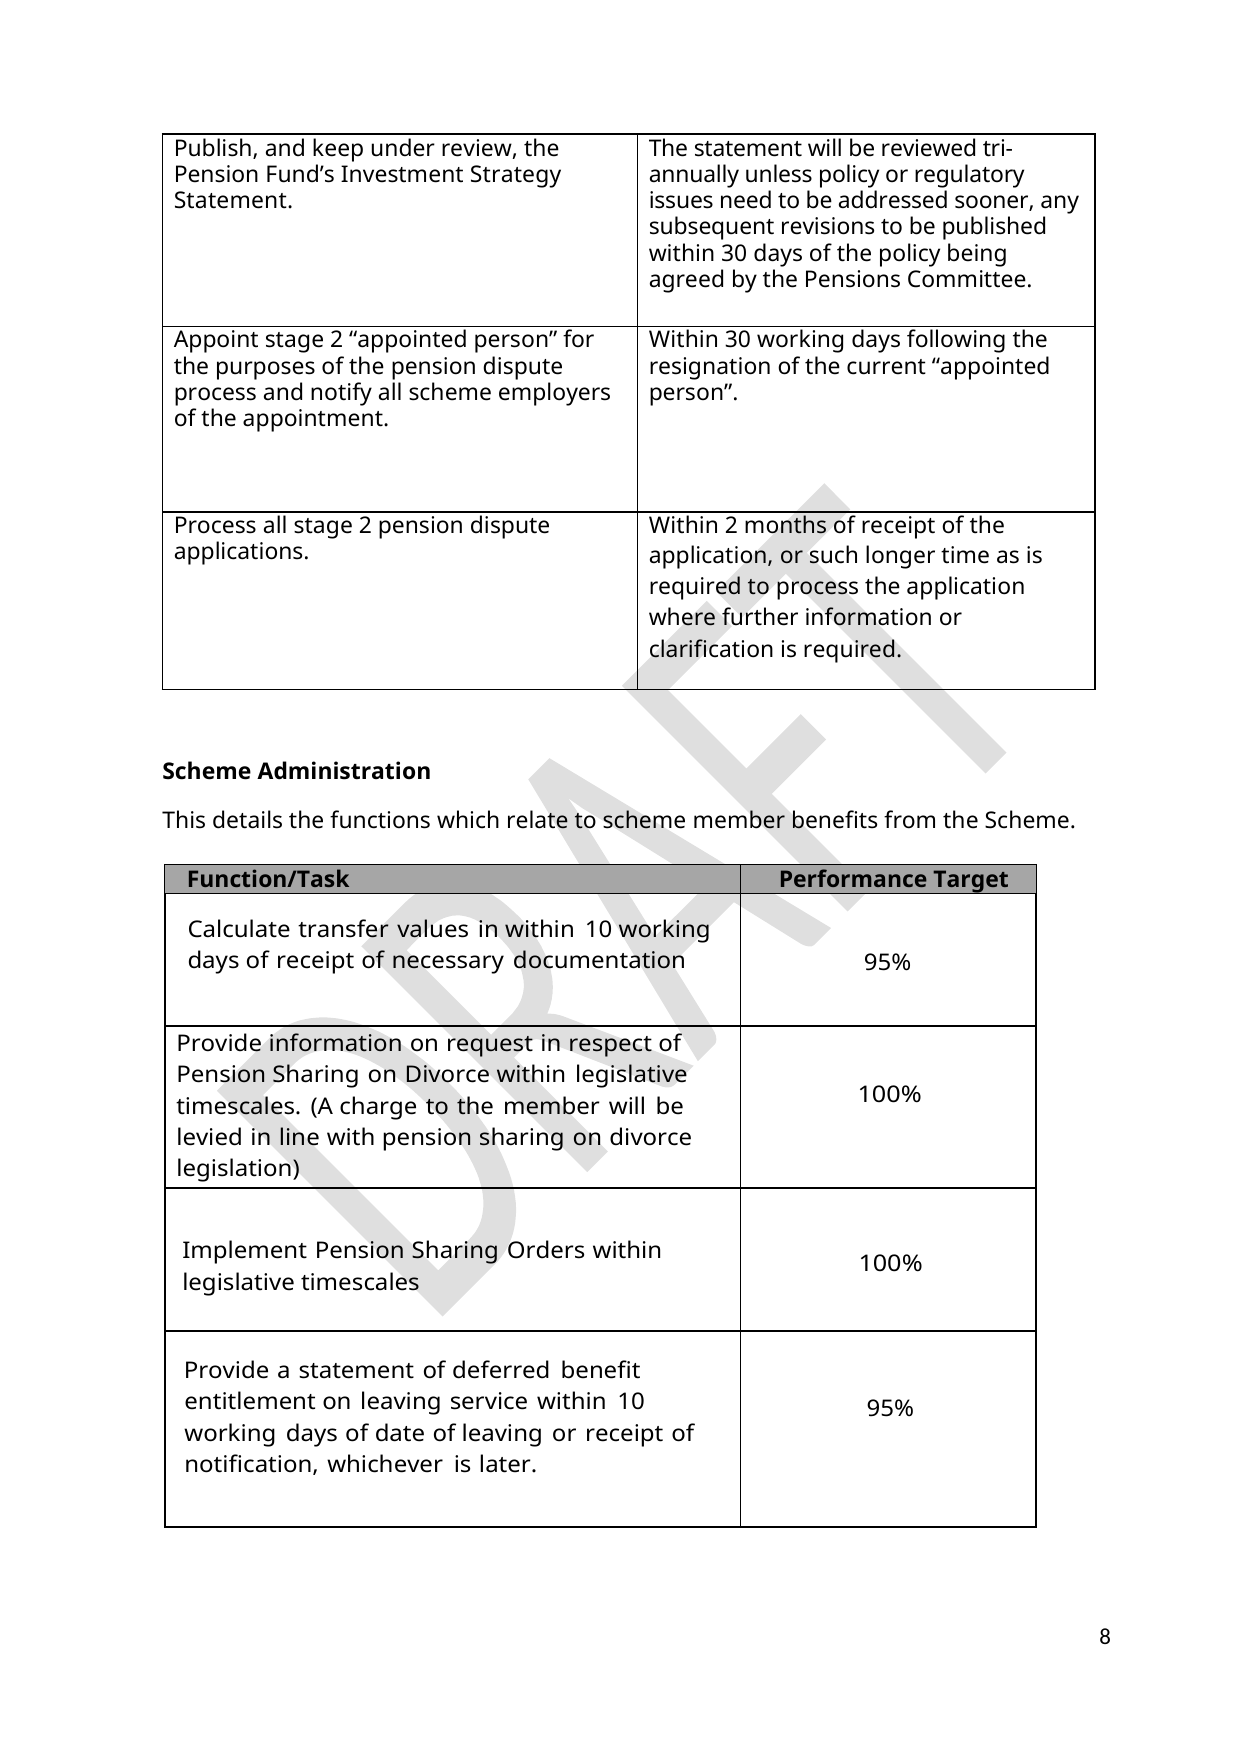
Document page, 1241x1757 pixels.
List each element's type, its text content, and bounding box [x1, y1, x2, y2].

table_cell Within 2 months of receipt of the application, or such longer time as is required to process the application where further information or clarification is required. [638, 513, 1094, 688]
table_cell Implement Pension Sharing Orders within legislative timescales [166, 1189, 740, 1330]
table_cell Publish, and keep under review, the Pension Fund’s Investment Strategy Statement. [163, 135, 637, 326]
table_cell Provide information on request in respect of Pension Sharing on Divorce within legislative timescales. (A charge to the member will be levied in line with pension sharing on divorce legislation) [166, 1027, 740, 1187]
table_cell Process all stage 2 pension dispute applications. [163, 513, 637, 688]
table_cell 100% [741, 1027, 1035, 1187]
table_cell 95% [741, 894, 1035, 1025]
table_cell 100% [741, 1189, 1035, 1330]
table_cell 95% [741, 1332, 1035, 1526]
table_cell Within 30 working days following the resignation of the current “appointed person”. [638, 327, 1094, 511]
table_cell Calculate transfer values in within 10 working days of receipt of necessary documentation [166, 894, 740, 1025]
table_cell Appoint stage 2 “appointed person” for the purposes of the pension dispute process and notify all scheme employers of the appointment. [163, 327, 637, 511]
table_cell The statement will be reviewed tri-annually unless policy or regulatory issues need to be addressed sooner, any subsequent revisions to be published within 30 days of the policy being agreed by the Pensions Committee. [638, 135, 1094, 326]
text This details the functions which relate to scheme member benefits from the Scheme. [162, 804, 1117, 835]
subtitle Scheme Administration [162, 755, 1117, 787]
table_cell Provide a statement of deferred benefit entitlement on leaving service within 10 working days of date of leaving or receipt of notification, whichever is later. [166, 1332, 740, 1526]
table_header Performance Target [741, 865, 1036, 893]
table_header Function/Task [165, 865, 740, 893]
